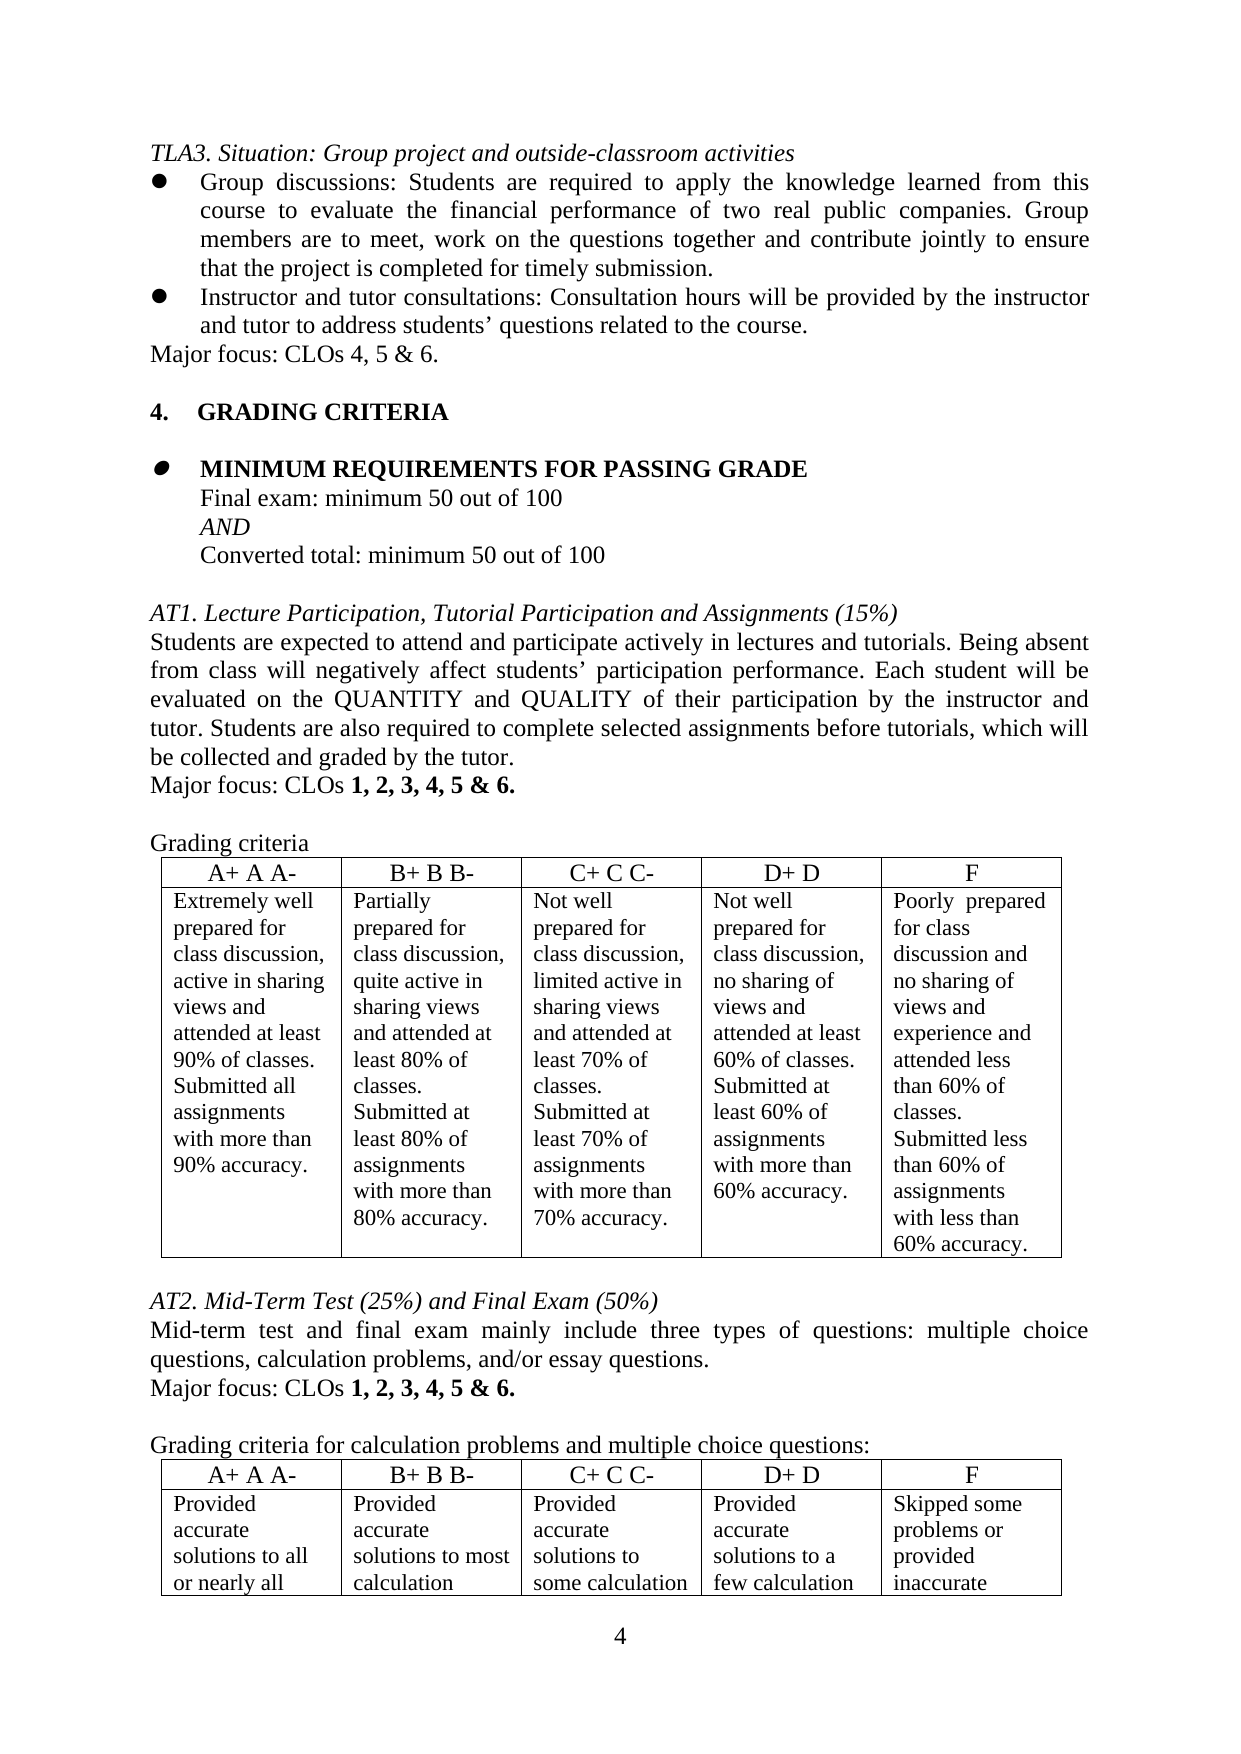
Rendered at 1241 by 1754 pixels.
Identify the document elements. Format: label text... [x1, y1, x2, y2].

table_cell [522, 1490, 701, 1595]
text AND [200, 512, 1090, 541]
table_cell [882, 1490, 1061, 1595]
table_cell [162, 1490, 341, 1595]
text Final exam: minimum 50 out of 100 [200, 483, 1090, 512]
list GRADING CRITERIA [150, 397, 1090, 426]
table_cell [702, 1490, 881, 1595]
table_cell Partially prepared for class discussion, quite active in sharing views and attended at least 80% of classes. Submitted at least 80% of assignments with more than 80% accuracy. [342, 888, 521, 1257]
table_header D+ D [702, 858, 881, 887]
table_header B+ B B- [342, 858, 521, 887]
table_header C+ C C- [522, 858, 701, 887]
text TLA3. Situation: Group project and outside-classroom activities [150, 138, 1090, 167]
table_header D+ D [702, 1460, 881, 1489]
text Grading criteria [150, 828, 1090, 857]
table_header C+ C C- [522, 1460, 701, 1489]
text AT2. Mid-Term Test (25%) and Final Exam (50%) [150, 1286, 1090, 1315]
text AT1. Lecture Participation, Tutorial Participation and Assignments (15%) [150, 598, 1090, 627]
text Major focus: CLOs 4, 5 & 6. [150, 339, 1090, 368]
text Major focus: CLOs 1, 2, 3, 4, 5 & 6. [150, 771, 1090, 799]
text Converted total: minimum 50 out of 100 [200, 541, 1090, 569]
table_cell Poorly prepared for class discussion and no sharing of views and experience and attended less than 60% of classes. Submitted less than 60% of assignments with less than 60% accuracy. [882, 888, 1061, 1257]
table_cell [342, 1490, 521, 1595]
text Grading criteria for calculation problems and multiple choice questions: [150, 1430, 1090, 1459]
table_cell Not well prepared for class discussion, limited active in sharing views and attended at least 70% of classes. Submitted at least 70% of assignments with more than 70% accuracy. [522, 888, 701, 1257]
list Group discussions: Students are required to apply the knowledge learned from this course to evaluate the financial performance of two real public companies. Group members are to meet, work on the questions together and contribute jointly to ensure that the project is completed for timely submission. [150, 167, 1090, 282]
text Mid-term test and final exam mainly include three types of questions: multiple choice questions, calculation problems, and/or essay questions. [150, 1315, 1090, 1373]
table_header A+ A A- [162, 858, 341, 887]
text Students are expected to attend and participate actively in lectures and tutorials. Being absent from class will negatively affect students’ participation performance. Each student will be evaluated on the QUANTITY and QUALITY of their participation by the instructor and tutor. Students are also required to complete selected assignments before tutorials, which will be collected and graded by the tutor. [150, 627, 1090, 771]
table_header A+ A A- [162, 1460, 341, 1489]
list MINIMUM REQUIREMENTS FOR PASSING GRADE [150, 454, 1090, 483]
table_header B+ B B- [342, 1460, 521, 1489]
text Major focus: CLOs 1, 2, 3, 4, 5 & 6. [150, 1373, 1090, 1401]
table_header F [882, 1460, 1061, 1489]
table_cell Extremely well prepared for class discussion, active in sharing views and attended at least 90% of classes. Submitted all assignments with more than 90% accuracy. [162, 888, 341, 1257]
list Instructor and tutor consultations: Consultation hours will be provided by the instructor and tutor to address students’ questions related to the course. [150, 282, 1090, 339]
table_cell Not well prepared for class discussion, no sharing of views and attended at least 60% of classes. Submitted at least 60% of assignments with more than 60% accuracy. [702, 888, 881, 1257]
table_header F [882, 858, 1061, 887]
